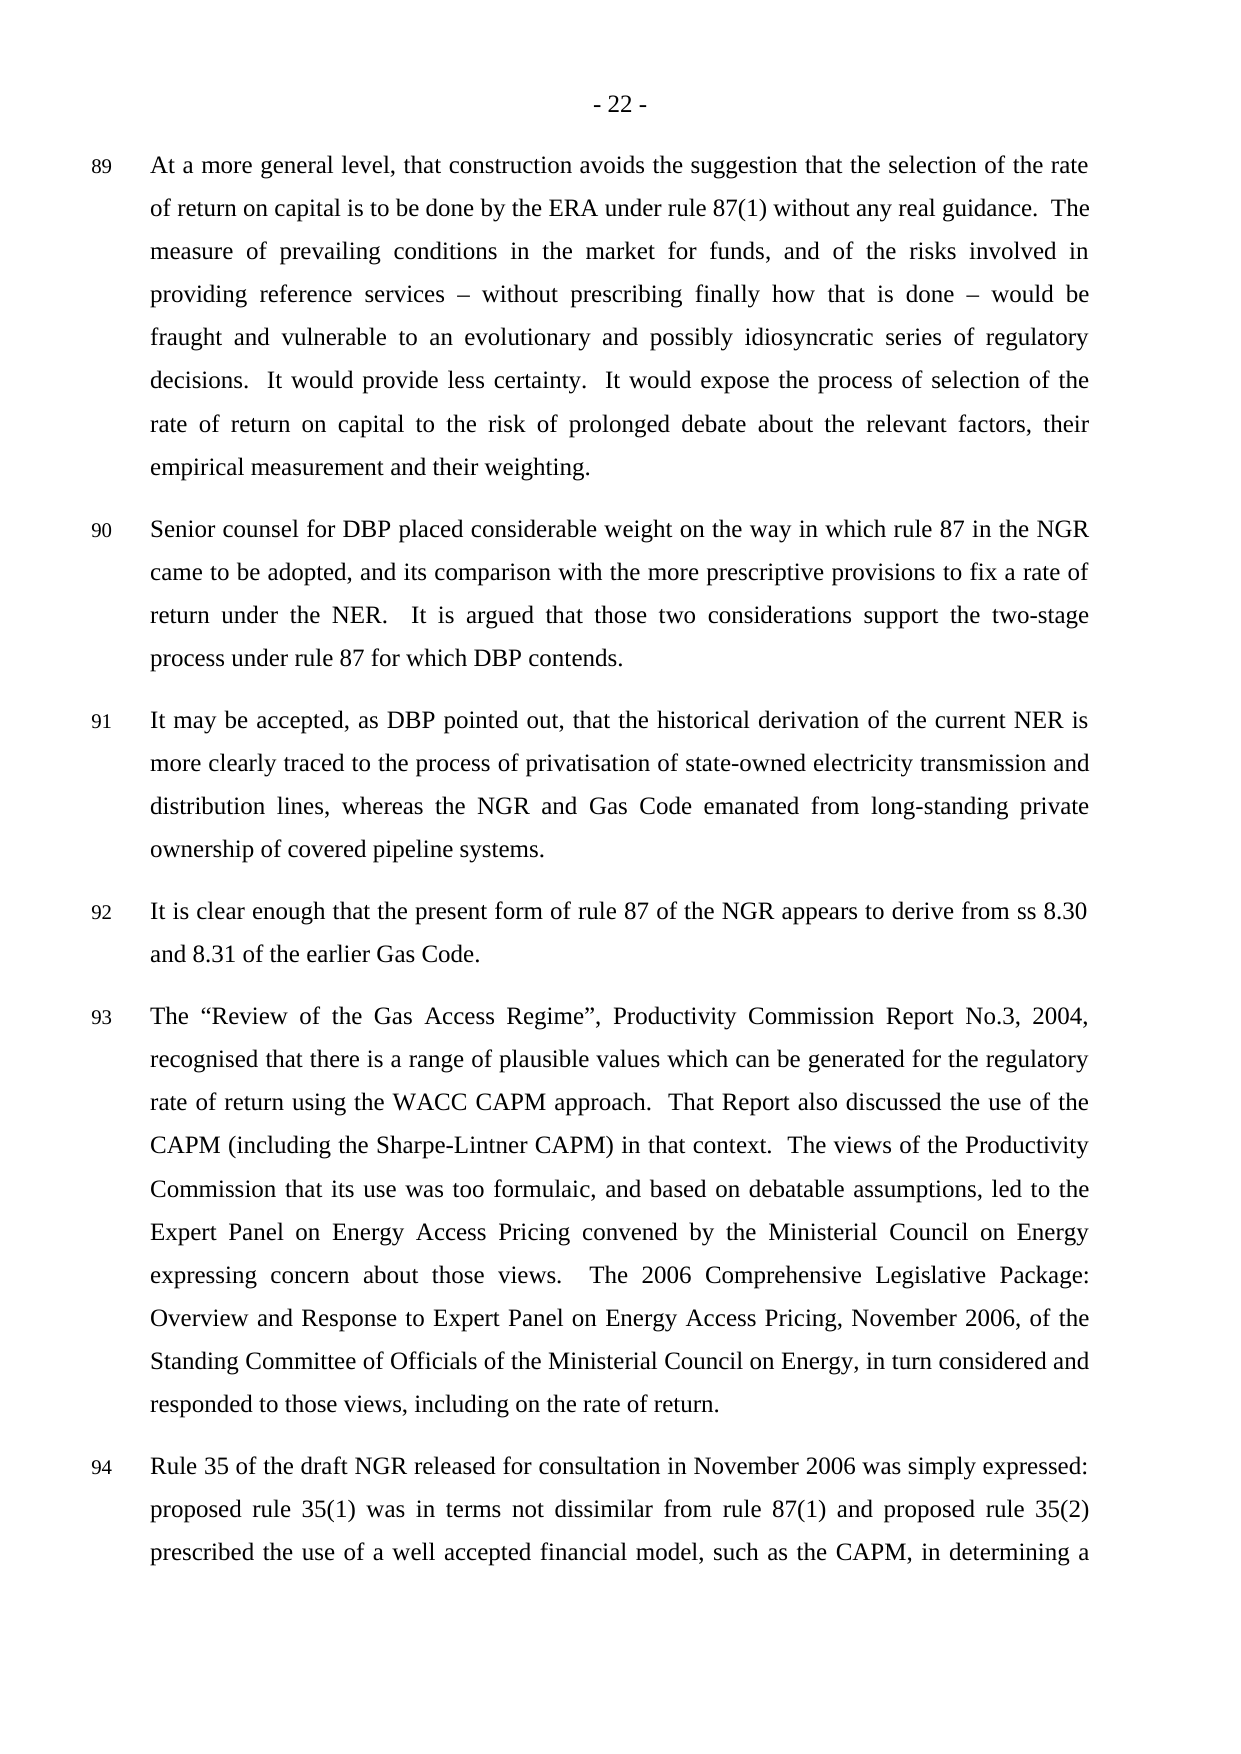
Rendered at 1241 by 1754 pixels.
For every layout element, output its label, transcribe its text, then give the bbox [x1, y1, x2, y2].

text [91, 1451, 1090, 1566]
text It is clear enough that the present form of rule 87 of the NGR appears to derive from ss 8.30 and 8.31 of the earlier Gas Code. [91, 896, 1090, 968]
text The “Review of the Gas Access Regime”, Productivity Commission Report No.3, 2004, recognised that there is a range of plausible values which can be generated for the regulatory rate of return using the WACC CAPM approach. That Report also discussed the use of the CAPM (including the Sharpe-Lintner CAPM) in that context. The views of the Productivity Commission that its use was too formulaic, and based on debatable assumptions, led to the Expert Panel on Energy Access Pricing convened by the Ministerial Council on Energy expressing concern about those views. The 2006 Comprehensive Legislative Package: Overview and Response to Expert Panel on Energy Access Pricing, November 2006, of the Standing Committee of Officials of the Ministerial Council on Energy, in turn considered and responded to those views, including on the rate of return. [91, 1001, 1090, 1418]
text Senior counsel for DBP placed considerable weight on the way in which rule 87 in the NGR came to be adopted, and its comparison with the more prescriptive provisions to fix a rate of return under the NER. It is argued that those two considerations support the two-stage process under rule 87 for which DBP contends. [91, 514, 1090, 672]
text At a more general level, that construction avoids the suggestion that the selection of the rate of return on capital is to be done by the ERA under rule 87(1) without any real guidance. The measure of prevailing conditions in the market for funds, and of the risks involved in providing reference services – without prescribing finally how that is done – would be fraught and vulnerable to an evolutionary and possibly idiosyncratic series of regulatory decisions. It would provide less certainty. It would expose the process of selection of the rate of return on capital to the risk of prolonged debate about the relevant factors, their empirical measurement and their weighting. [91, 150, 1090, 481]
text It may be accepted, as DBP pointed out, that the historical derivation of the current NER is more clearly traced to the process of privatisation of state-owned electricity transmission and distribution lines, whereas the NGR and Gas Code emanated from long-standing private ownership of covered pipeline systems. [91, 705, 1090, 863]
